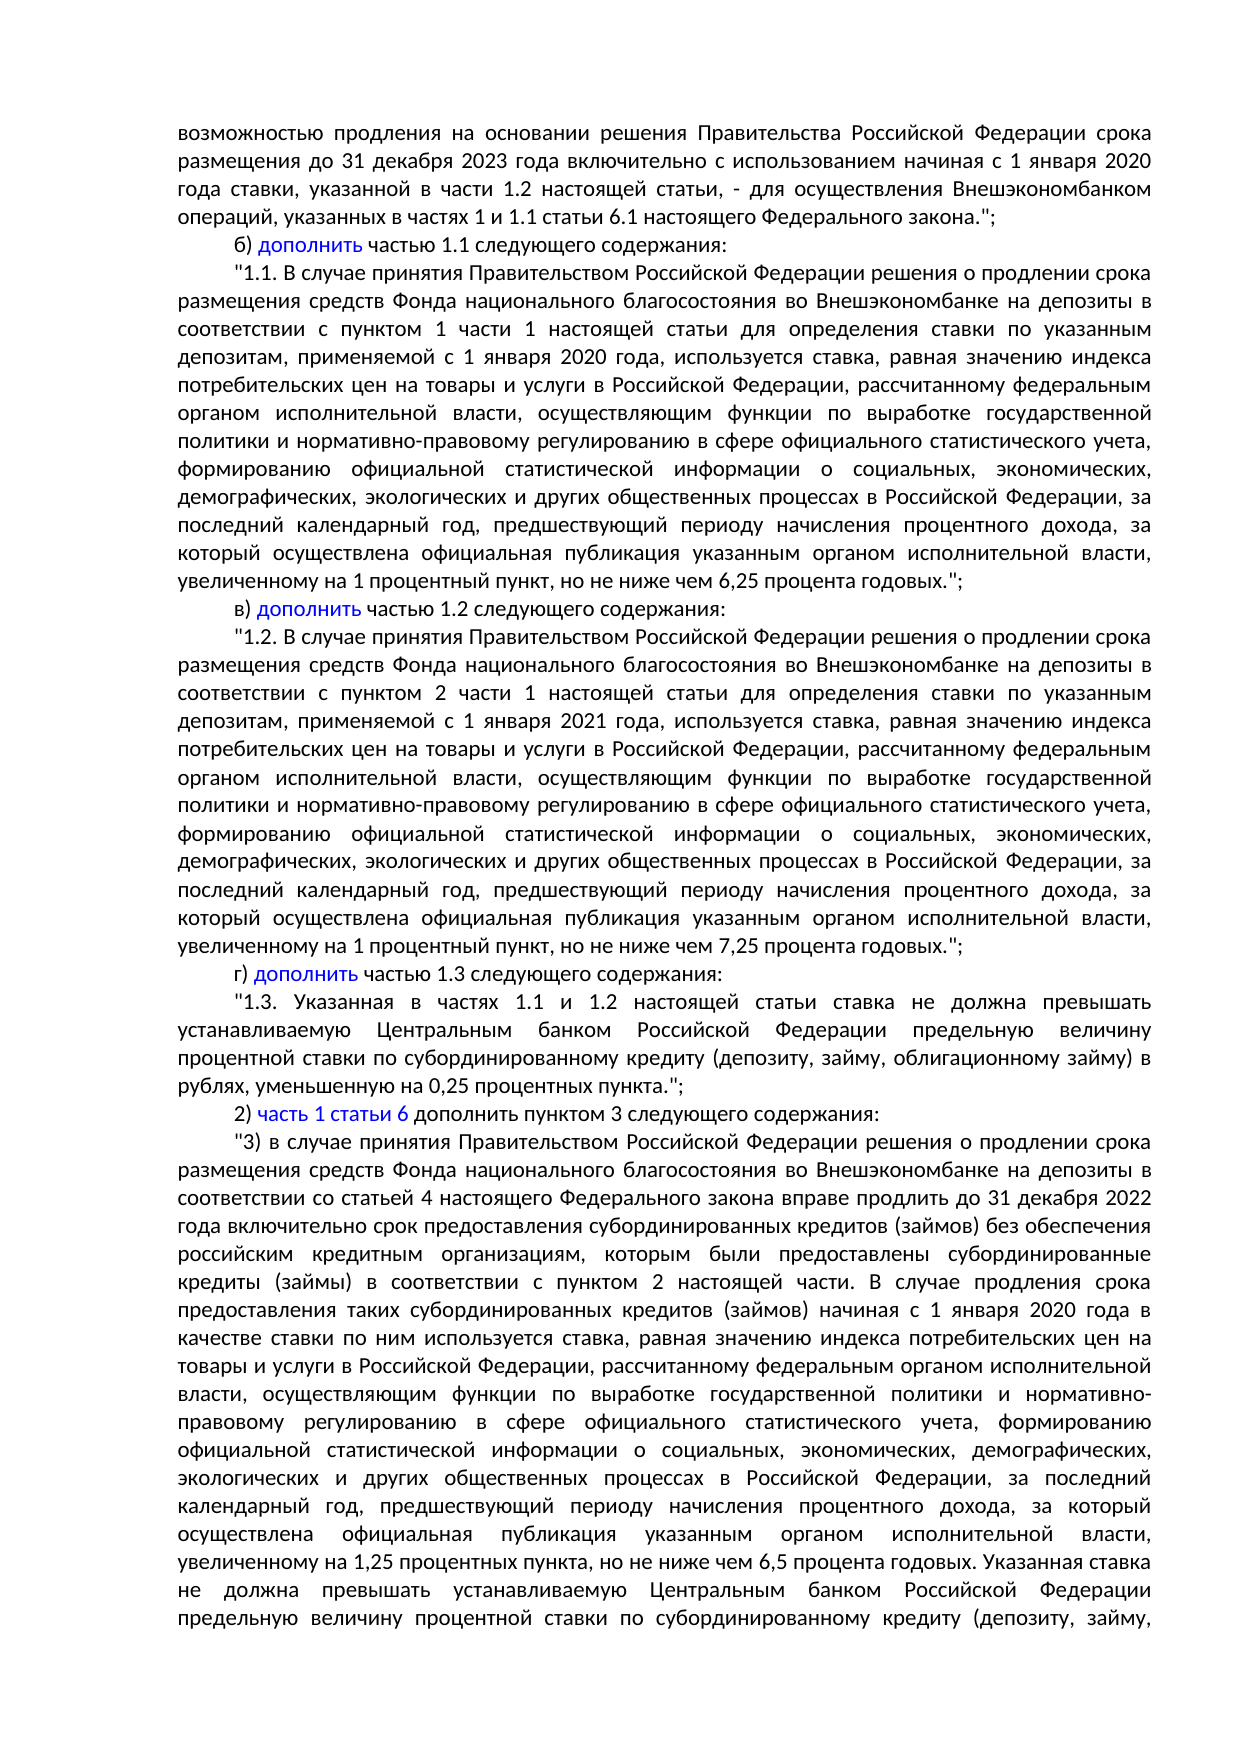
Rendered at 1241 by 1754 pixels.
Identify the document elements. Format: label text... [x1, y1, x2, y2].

text "1.1. В случае принятия Правительством Российской Федерации решения о продлении срока размещения средств Фонда национального благосостояния во Внешэкономбанке на депозиты в соответствии с пунктом 1 части 1 настоящей статьи для определения ставки по указанным депозитам, применяемой с 1 января 2020 года, используется ставка, равная значению индекса потребительских цен на товары и услуги в Российской Федерации, рассчитанному федеральным органом исполнительной власти, осуществляющим функции по выработке государственной политики и нормативно-правовому регулированию в сфере официального статистического учета, формированию официальной статистической информации о социальных, экономических, демографических, экологических и других общественных процессах в Российской Федерации, за последний календарный год, предшествующий периоду начисления процентного дохода, за который осуществлена официальная публикация указанным органом исполнительной власти, увеличенному на 1 процентный пункт, но не ниже чем 6,25 процента годовых."; [177, 258, 1152, 594]
text "1.3. Указанная в частях 1.1 и 1.2 настоящей статьи ставка не должна превышать устанавливаемую Центральным банком Российской Федерации предельную величину процентной ставки по субординированному кредиту (депозиту, займу, облигационному займу) в рублях, уменьшенную на 0,25 процентных пункта."; [177, 987, 1152, 1099]
text г) дополнить частью 1.3 следующего содержания: [177, 959, 1152, 987]
text "1.2. В случае принятия Правительством Российской Федерации решения о продлении срока размещения средств Фонда национального благосостояния во Внешэкономбанке на депозиты в соответствии с пунктом 2 части 1 настоящей статьи для определения ставки по указанным депозитам, применяемой с 1 января 2021 года, используется ставка, равная значению индекса потребительских цен на товары и услуги в Российской Федерации, рассчитанному федеральным органом исполнительной власти, осуществляющим функции по выработке государственной политики и нормативно-правовому регулированию в сфере официального статистического учета, формированию официальной статистической информации о социальных, экономических, демографических, экологических и других общественных процессах в Российской Федерации, за последний календарный год, предшествующий периоду начисления процентного дохода, за который осуществлена официальная публикация указанным органом исполнительной власти, увеличенному на 1 процентный пункт, но не ниже чем 7,25 процента годовых."; [177, 622, 1152, 959]
text 2) часть 1 статьи 6 дополнить пунктом 3 следующего содержания: [177, 1099, 1152, 1127]
text в) дополнить частью 1.2 следующего содержания: [177, 594, 1152, 622]
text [177, 118, 1152, 230]
text б) дополнить частью 1.1 следующего содержания: [177, 230, 1152, 258]
